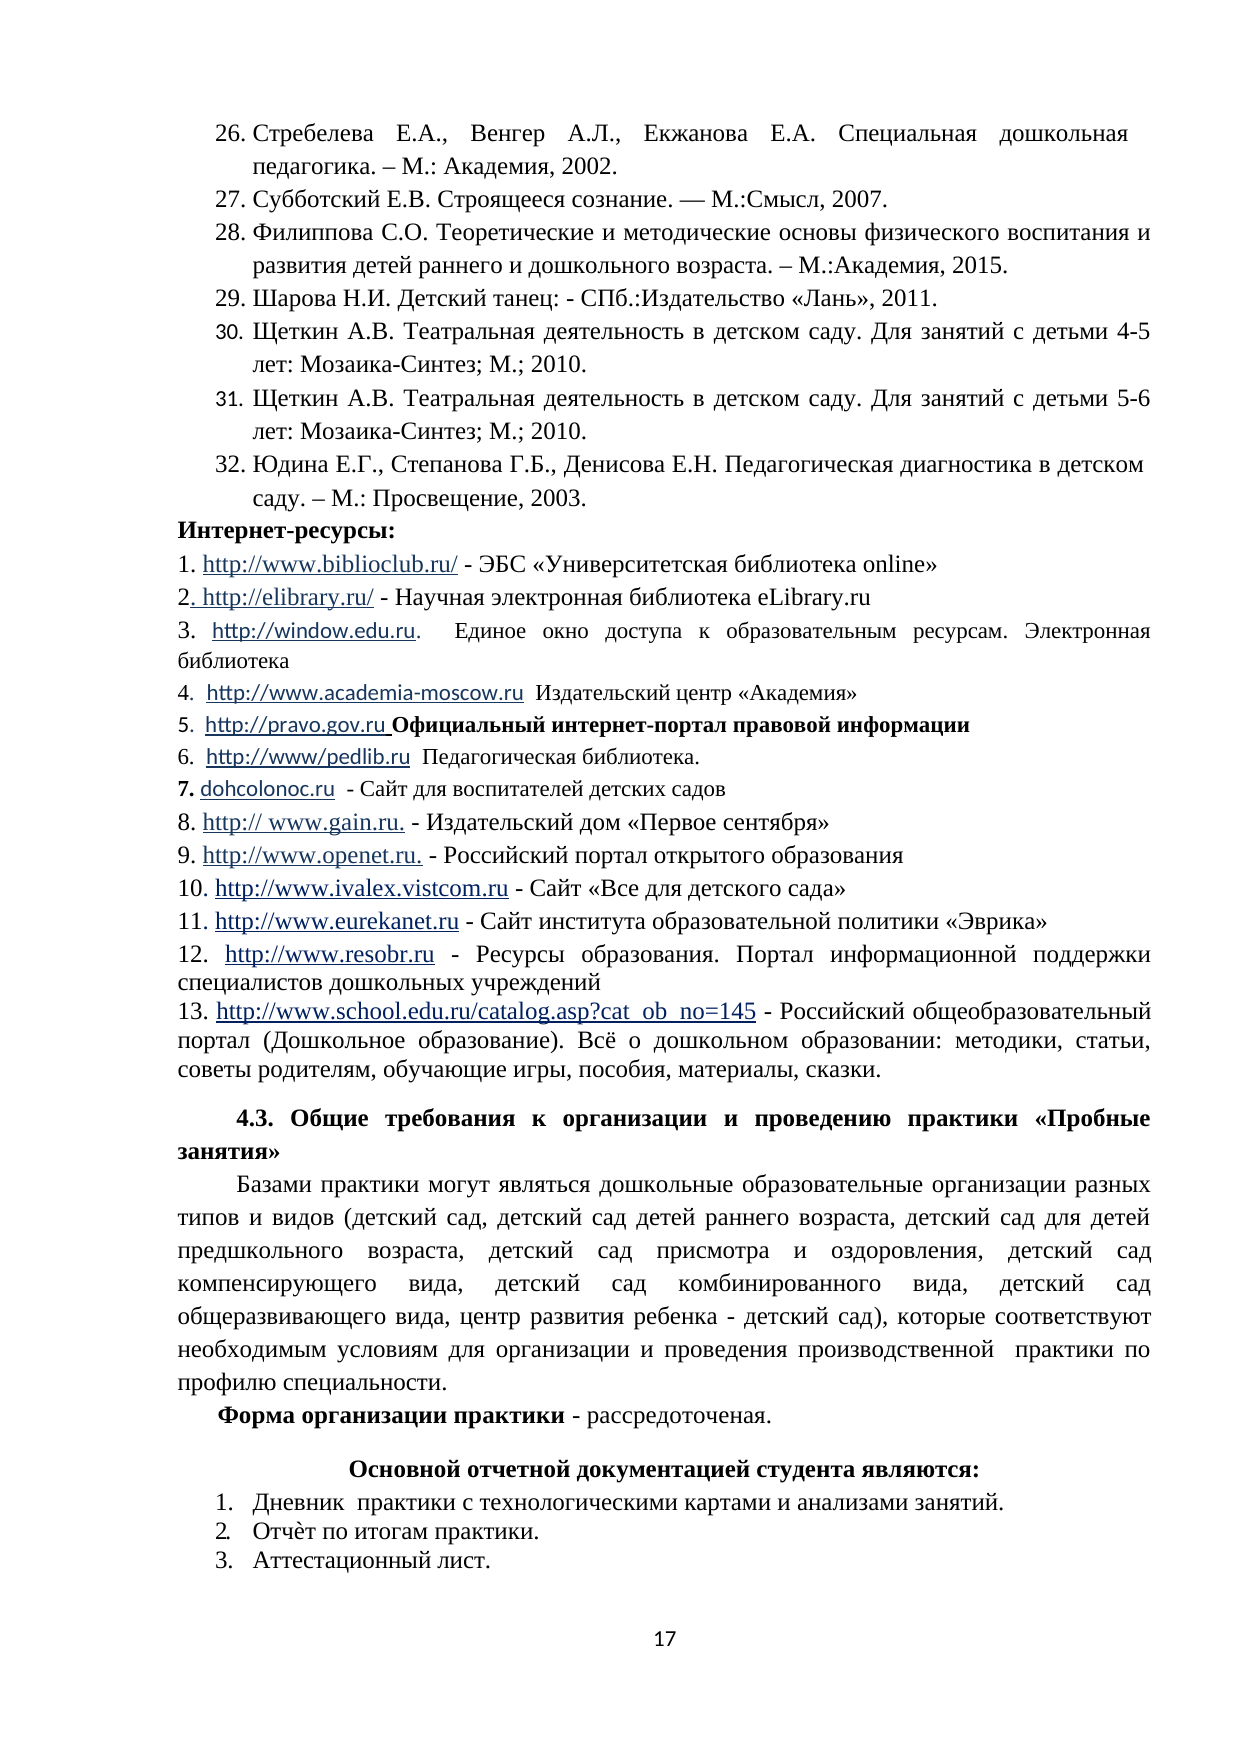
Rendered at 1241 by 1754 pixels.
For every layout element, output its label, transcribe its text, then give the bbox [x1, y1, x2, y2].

list Аттестационный лист. [215, 1545, 1152, 1573]
text Форма организации практики - рассредоточеная. [180, 1401, 1152, 1429]
text 5. http://pravo.gov.ru Официальный интернет-портал правовой информации [177, 710, 1152, 738]
text 9. http://www.openet.ru. - Российский портал открытого образования [177, 840, 1152, 868]
text 1. http://www.biblioclub.ru/ - ЭБС «Университетская библиотека online» [177, 549, 1152, 577]
text Базами практики могут являться дошкольные образовательные организации разных типов и видов (детский сад, детский сад детей раннего возраста, детский сад для детей предшкольного возраста, детский сад присмотра и оздоровления, детский сад компенсирующего вида, детский сад комбинированного вида, детский сад общеразвивающего вида, центр развития ребенка - детский сад), которые соответствуют необходимым условиям для организации и проведения производственной практики по профилю специальности. [177, 1169, 1152, 1269]
text 13. http://www.school.edu.ru/catalog.asp?cat_ob_no=145 - Российский общеобразовательный портал (Дошкольное образование). Всё о дошкольном образовании: методики, статьи, советы родителям, обучающие игры, пособия, материалы, сказки. [177, 996, 1152, 1082]
text 3. http://window.edu.ru. Единое окно доступа к образовательным ресурсам. Электронная библиотека [177, 615, 1152, 674]
text 7. dohcolonoc.ru - Сайт для воспитателей детских садов [177, 774, 1152, 802]
text 6. http://www/pedlib.ru Педагогическая библиотека. [177, 742, 1152, 770]
text 10. http://www.ivalex.vistcom.ru - Сайт «Все для детского сада» [177, 873, 1152, 901]
text 12. http://www.resobr.ru - Ресурсы образования. Портал информационной поддержки специалистов дошкольных учреждений [177, 939, 1152, 996]
text 11. http://www.eurekanet.ru - Сайт института образовательной политики «Эврика» [177, 906, 1152, 934]
text Базами практики могут являться дошкольные образовательные организации разных типов и видов (детский сад, детский сад детей раннего возраста, детский сад для детей предшкольного возраста, детский сад присмотра и оздоровления, детский сад компенсирующего вида, детский сад комбинированного вида, детский сад общеразвивающего вида, центр развития ребенка - детский сад), которые соответствуют необходимым условиям для организации и проведения производственной практики по профилю специальности. [177, 1297, 1152, 1396]
text Основной отчетной документацией студента являются: [177, 1454, 1152, 1483]
list Щеткин А.В. Театральная деятельность в детском саду. Для занятий с детьми 4-5 лет: Мозаика-Синтез; М.; 2010. [215, 316, 1152, 379]
text 4. http://www.academia-moscow.ru Издательский центр «Академия» [177, 678, 1152, 706]
text 4.3. Общие требования к организации и проведению практики «Пробные занятия» [177, 1103, 1152, 1165]
list Отчѐт по итогам практики. [215, 1516, 1152, 1545]
list Шарова Н.И. Детский танец: - СПб.:Издательство «Лань», 2011. [215, 283, 1152, 312]
text Интернет-ресурсы: [177, 516, 1152, 544]
list Стребелева Е.А., Венгер А.Л., Екжанова Е.А. Специальная дошкольная педагогика. – М.: Академия, 2002. [215, 118, 1152, 180]
list Субботский Е.В. Строящееся сознание. — М.:Смысл, 2007. [215, 184, 1152, 213]
text 2. http://elibrary.ru/ - Научная электронная библиотека еLibrary.ru [177, 582, 1152, 610]
list Юдина Е.Г., Степанова Г.Б., Денисова Е.Н. Педагогическая диагностика в детском саду. – М.: Просвещение, 2003. [215, 449, 1152, 511]
list Филиппова С.О. Теоретические и методические основы физического воспитания и развития детей раннего и дошкольного возраста. – М.:Академия, 2015. [215, 217, 1152, 279]
list Дневник практики с технологическими картами и анализами занятий. [215, 1487, 1152, 1516]
list Щеткин А.В. Театральная деятельность в детском саду. Для занятий с детьми 5-6 лет: Мозаика-Синтез; М.; 2010. [215, 383, 1152, 445]
text 8. http:// www.gain.ru. - Издательский дом «Первое сентября» [177, 807, 1152, 835]
